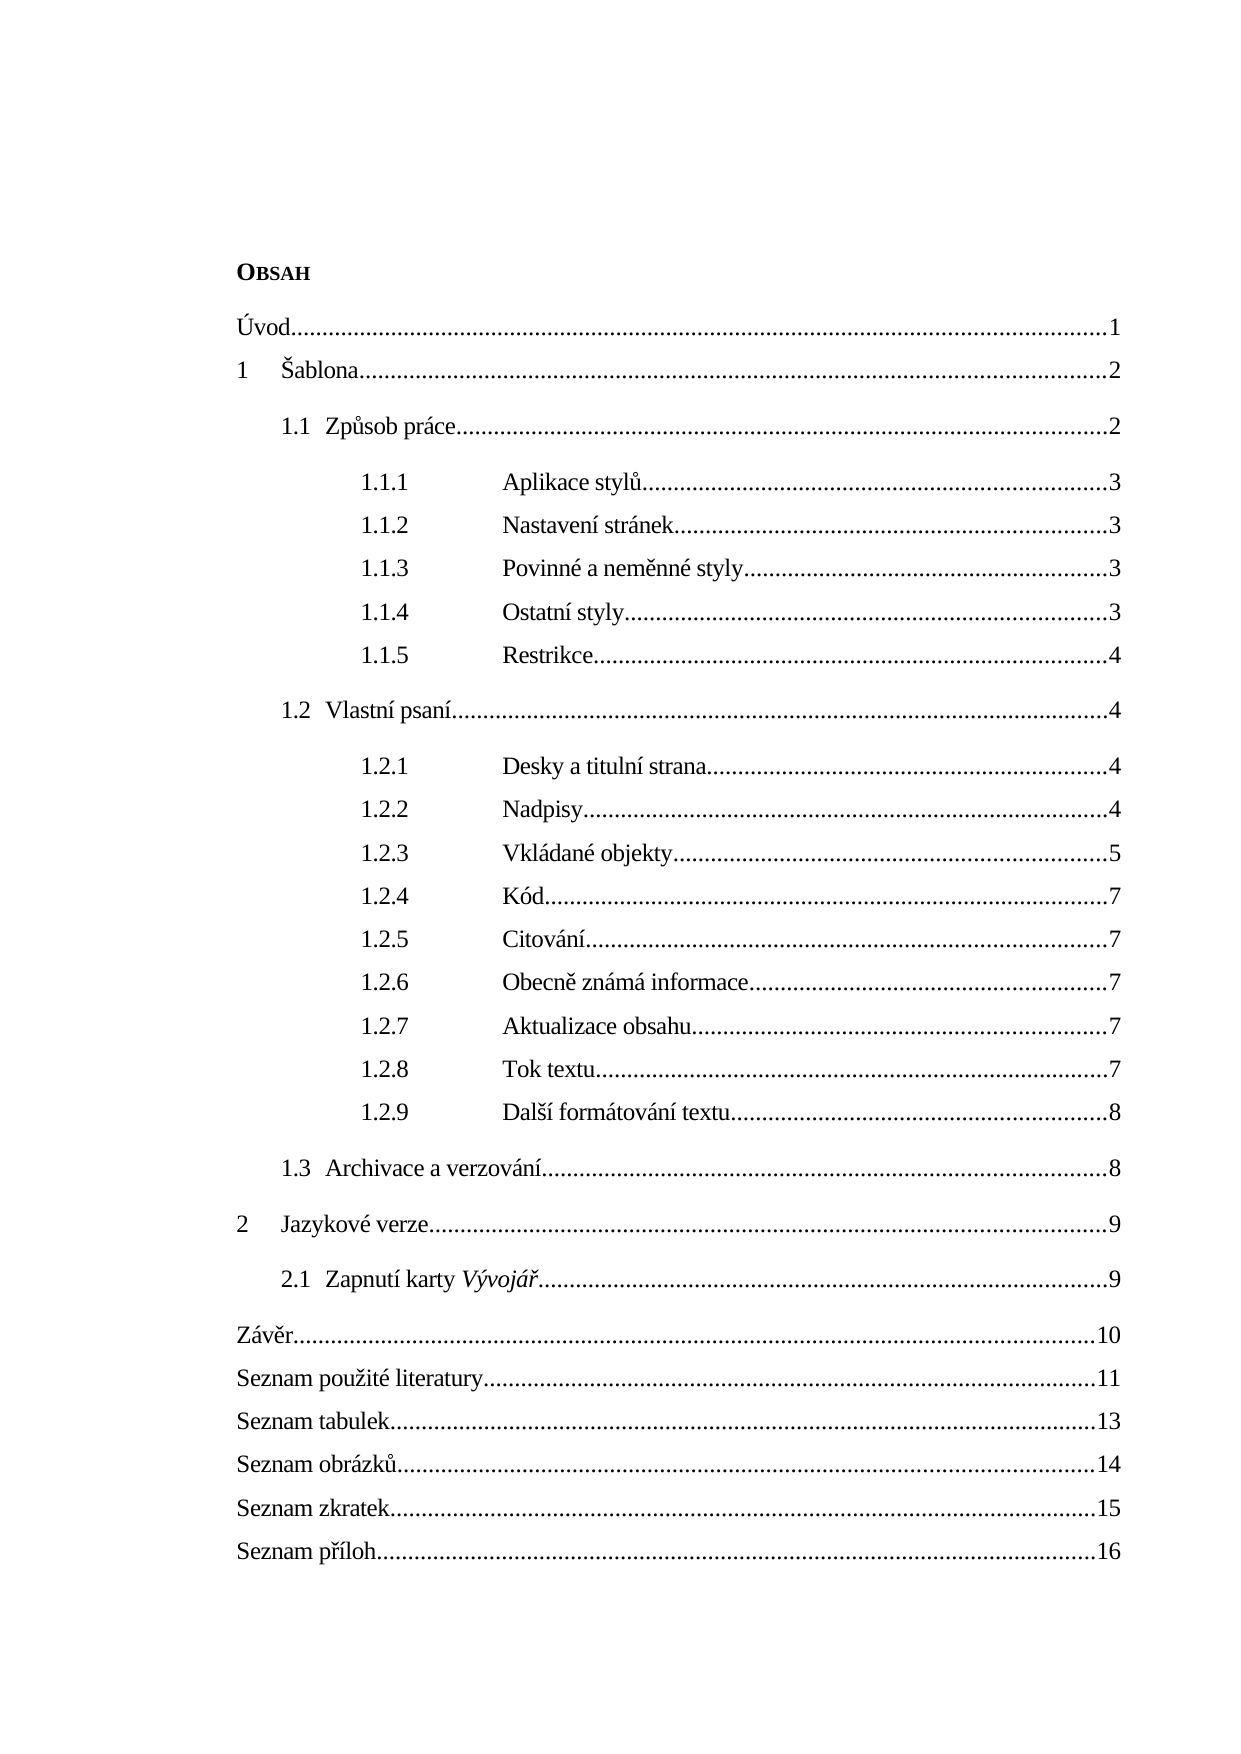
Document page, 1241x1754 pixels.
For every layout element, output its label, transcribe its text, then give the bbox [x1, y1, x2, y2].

text Seznam tabulek 13 [236, 1406, 1122, 1435]
text 1.2.7 Aktualizace obsahu 7 [286, 1011, 1122, 1039]
text 1.2 Vlastní psaní 4 [236, 696, 1122, 724]
text 1.2.3 Vkládané objekty 5 [286, 838, 1122, 867]
text 1.1.5 Restrikce 4 [286, 640, 1122, 669]
text 1.1.1 Aplikace stylů 3 [286, 467, 1122, 496]
text 1.2.6 Obecně známá informace 7 [286, 967, 1122, 996]
text 1 Šablona 2 [236, 356, 1122, 384]
text 1.1.3 Povinné a neměnné styly 3 [286, 553, 1122, 582]
text 2 Jazykové verze 9 [236, 1209, 1122, 1237]
text 1.1.4 Ostatní styly 3 [286, 597, 1122, 625]
text Seznam příloh 16 [236, 1536, 1122, 1564]
text 1.2.2 Nadpisy 4 [286, 794, 1122, 823]
text 2.1 Zapnutí karty Vývojář 9 [236, 1264, 1122, 1293]
text Seznam zkratek 15 [236, 1493, 1122, 1521]
text 1.2.8 Tok textu 7 [286, 1054, 1122, 1083]
text 1.3 Archivace a verzování 8 [236, 1153, 1122, 1182]
text 1.2.5 Citování 7 [286, 924, 1122, 953]
text Úvod 1 [236, 312, 1122, 341]
text 1.2.9 Další formátování textu 8 [286, 1097, 1122, 1126]
text Závěr 10 [236, 1320, 1122, 1349]
text 1.1.2 Nastavení stránek 3 [286, 510, 1122, 539]
text Seznam použité literatury 11 [236, 1363, 1122, 1392]
text 1.2.4 Kód 7 [286, 881, 1122, 910]
text Seznam obrázků 14 [236, 1449, 1122, 1478]
text 1.2.1 Desky a titulní strana 4 [286, 751, 1122, 780]
text 1.1 Způsob práce 2 [236, 411, 1122, 440]
